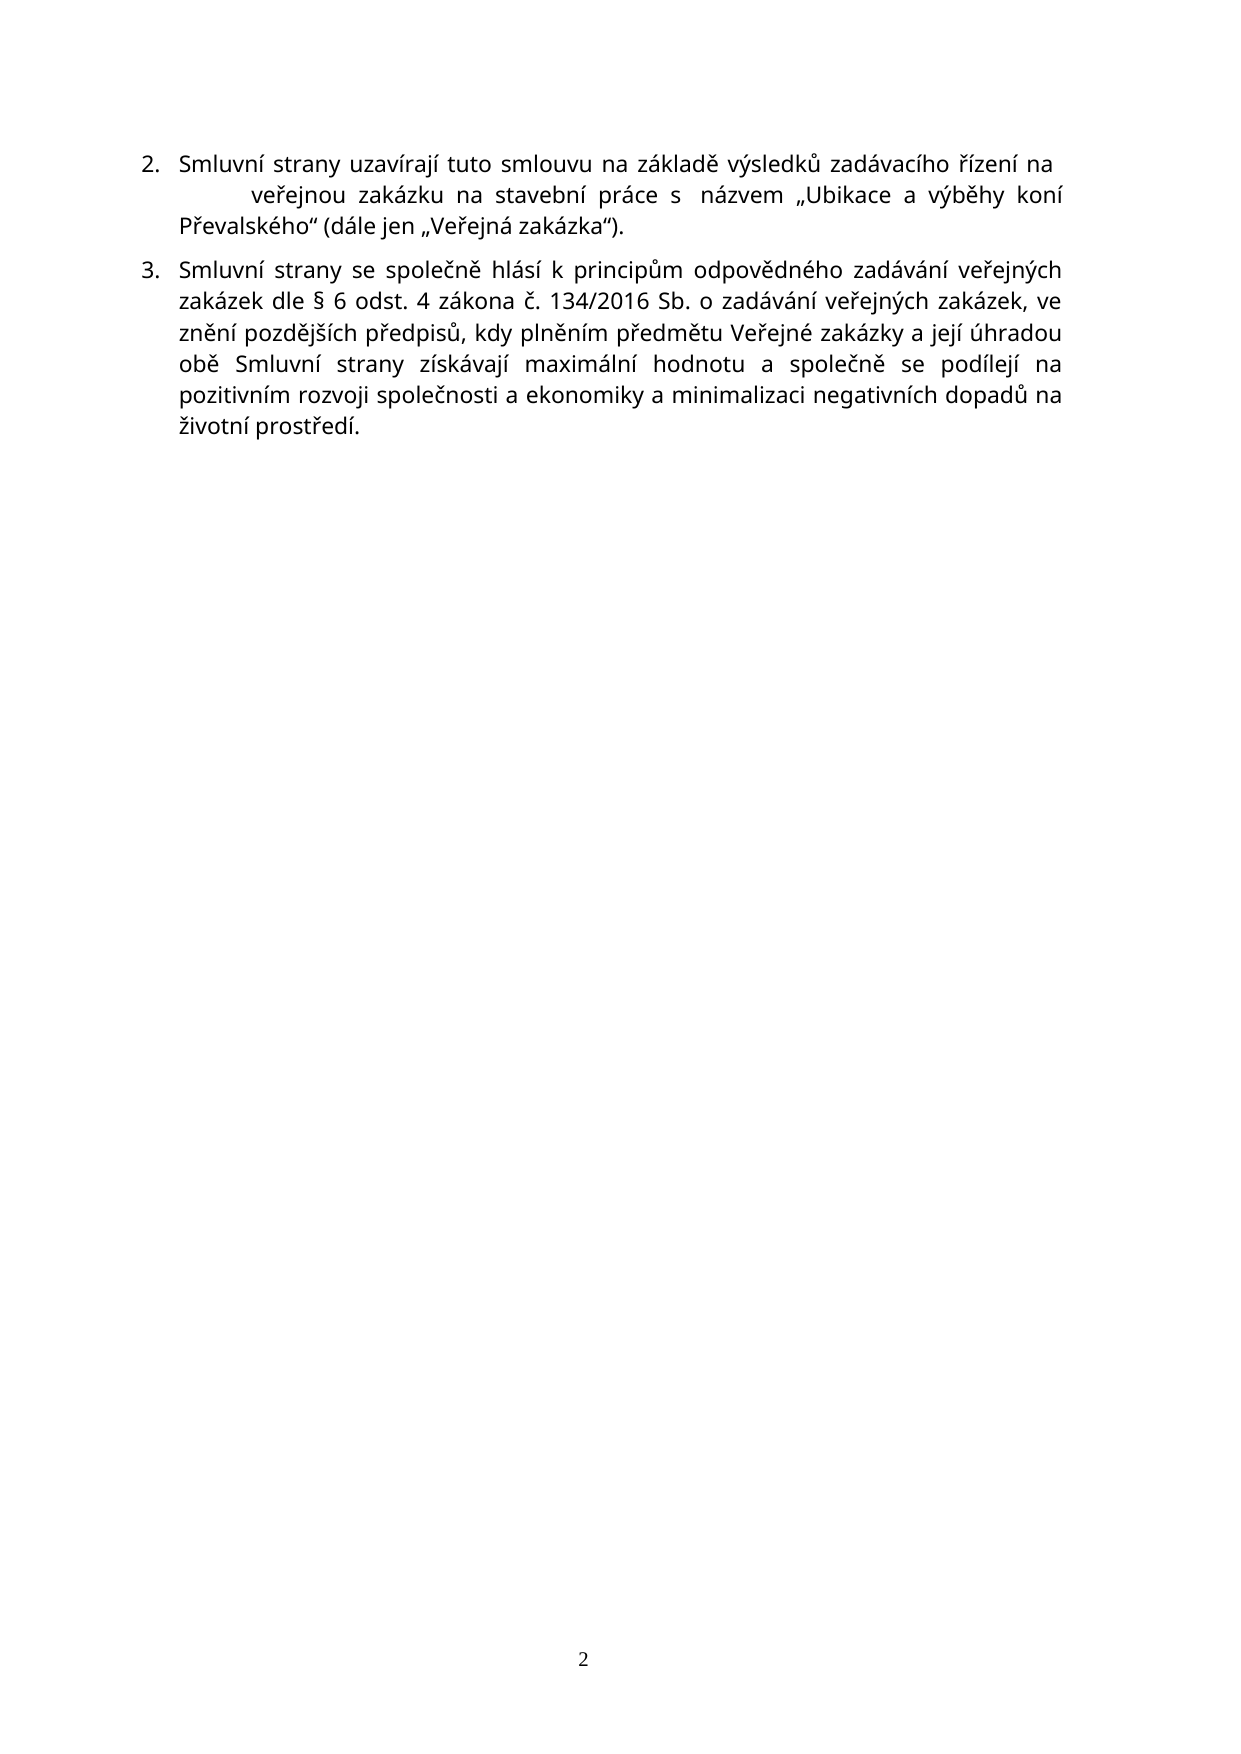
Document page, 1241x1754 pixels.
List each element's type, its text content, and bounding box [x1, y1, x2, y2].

list Smluvní strany uzavírají tuto smlouvu na základě výsledků zadávacího řízení na veřejnou zakázku na stavební práce s názvem „Ubikace a výběhy koní Převalského“ (dále jen „Veřejná zakázka“). [141, 148, 1063, 241]
list Smluvní strany se společně hlásí k principům odpovědného zadávání veřejných zakázek dle § 6 odst. 4 zákona č. 134/2016 Sb. o zadávání veřejných zakázek, ve znění pozdějších předpisů, kdy plněním předmětu Veřejné zakázky a její úhradou obě Smluvní strany získávají maximální hodnotu a společně se podílejí na pozitivním rozvoji společnosti a ekonomiky a minimalizaci negativních dopadů na životní prostředí. [141, 254, 1063, 441]
